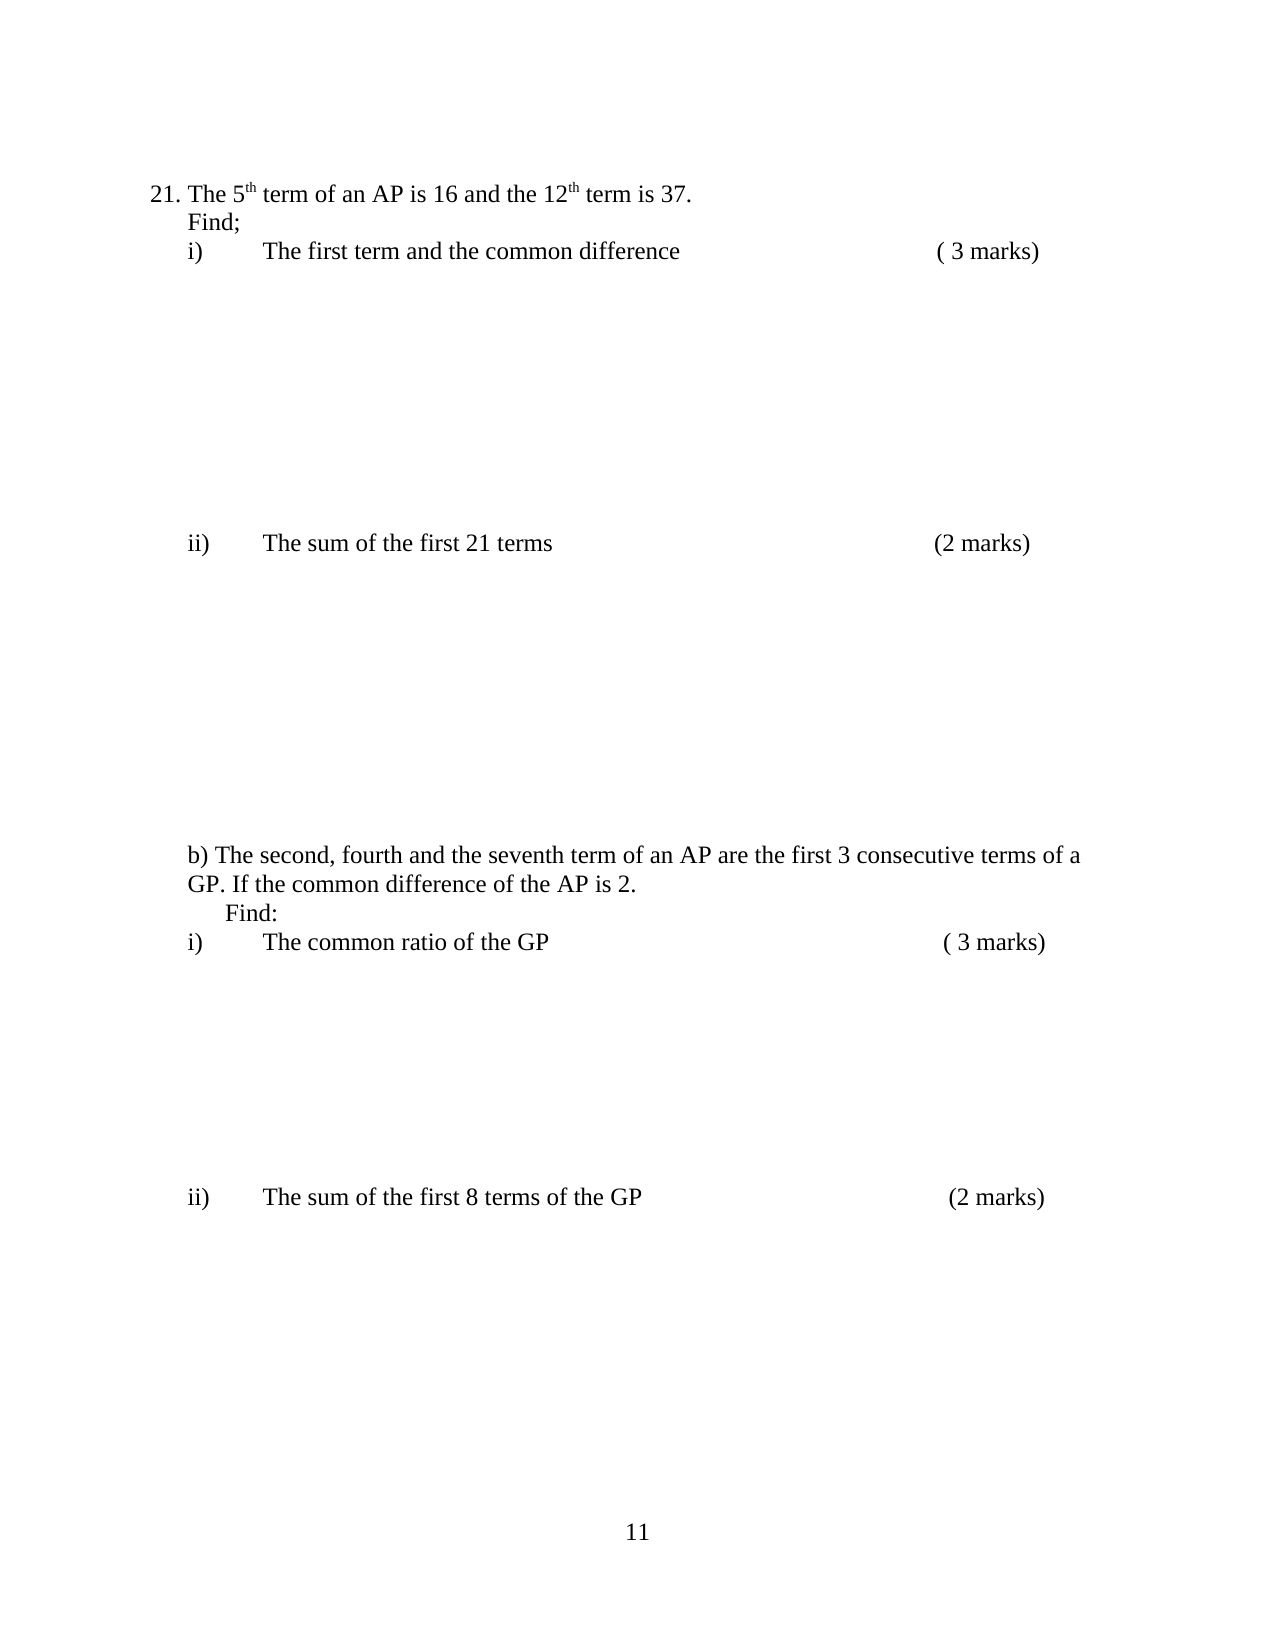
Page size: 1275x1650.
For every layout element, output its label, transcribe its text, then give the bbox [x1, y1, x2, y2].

list The common ratio of the GP ( 3 marks) [187, 927, 1125, 956]
text Find; [150, 207, 1125, 236]
text Find: [187, 898, 1125, 927]
text 21. The 5th term of an AP is 16 and the 12th term is 37. [150, 179, 1125, 207]
list The sum of the first 21 terms (2 marks) [187, 528, 1125, 557]
list The sum of the first 8 terms of the GP (2 marks) [187, 1182, 1125, 1211]
text b) The second, fourth and the seventh term of an AP are the first 3 consecutive terms of a GP. If the common difference of the AP is 2. [187, 841, 1125, 898]
list The first term and the common difference ( 3 marks) [187, 236, 1125, 265]
